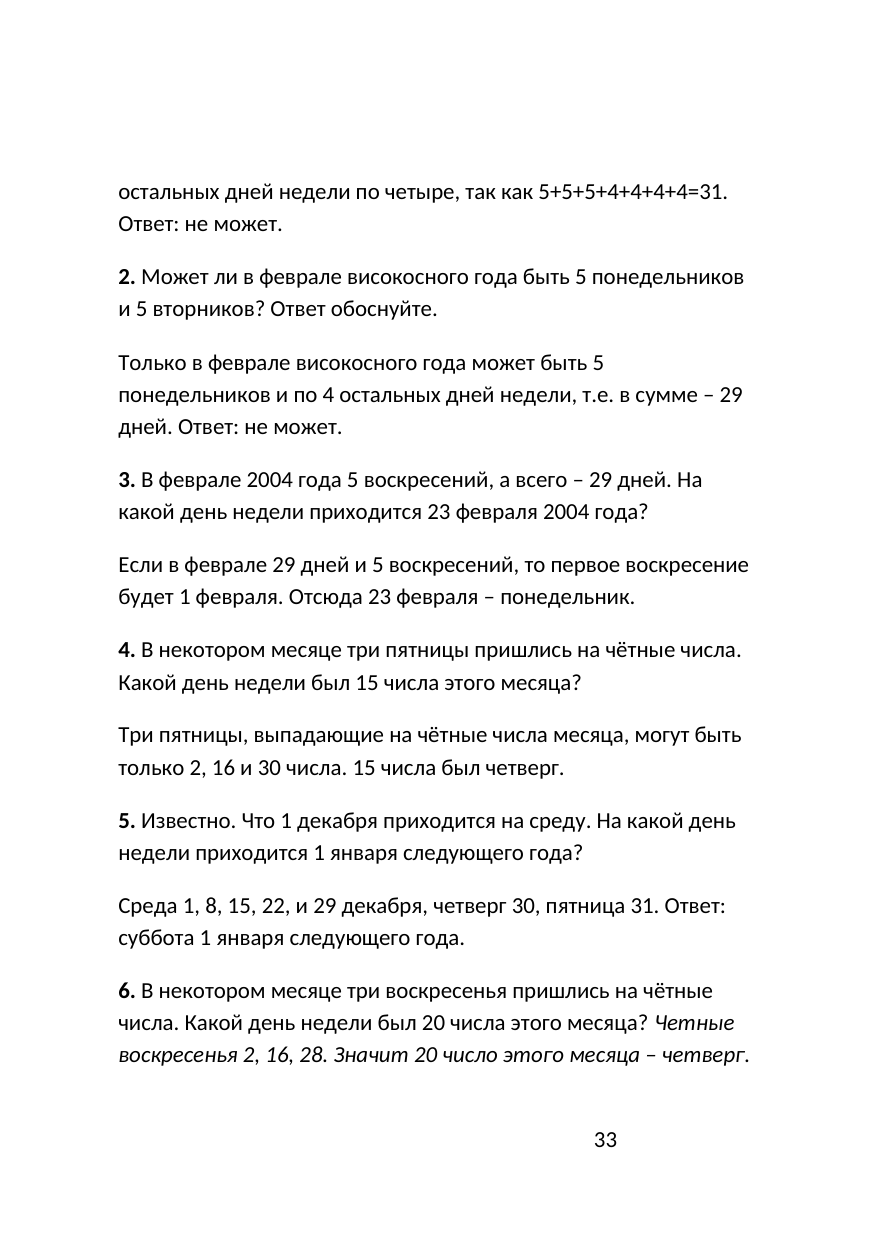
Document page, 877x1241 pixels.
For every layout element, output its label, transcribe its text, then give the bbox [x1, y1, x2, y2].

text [118, 177, 759, 237]
text 3. В феврале 2004 года 5 воскресений, а всего – 29 дней. На какой день недели приходится 23 февраля 2004 года? [118, 465, 759, 525]
text 6. В некотором месяце три воскресенья пришлись на чётные числа. Какой день недели был 20 числа этого месяца? Четные воскресенья 2, 16, 28. Значит 20 число этого месяца – четверг. [118, 976, 759, 1069]
text Среда 1, 8, 15, 22, и 29 декабря, четверг 30, пятница 31. Ответ: суббота 1 января следующего года. [118, 891, 759, 951]
text 5. Известно. Что 1 декабря приходится на среду. На какой день недели приходится 1 января следующего года? [118, 806, 759, 866]
text Только в феврале високосного года может быть 5 понедельников и по 4 остальных дней недели, т.е. в сумме – 29 дней. Ответ: не может. [118, 348, 759, 440]
text Три пятницы, выпадающие на чётные числа месяца, могут быть только 2, 16 и 30 числа. 15 числа был четверг. [118, 721, 759, 781]
text 2. Может ли в феврале високосного года быть 5 понедельников и 5 вторников? Ответ обоснуйте. [118, 262, 759, 323]
text Если в феврале 29 дней и 5 воскресений, то первое воскресение будет 1 февраля. Отсюда 23 февраля – понедельник. [118, 550, 759, 610]
text 4. В некотором месяце три пятницы пришлись на чётные числа. Какой день недели был 15 числа этого месяца? [118, 635, 759, 696]
